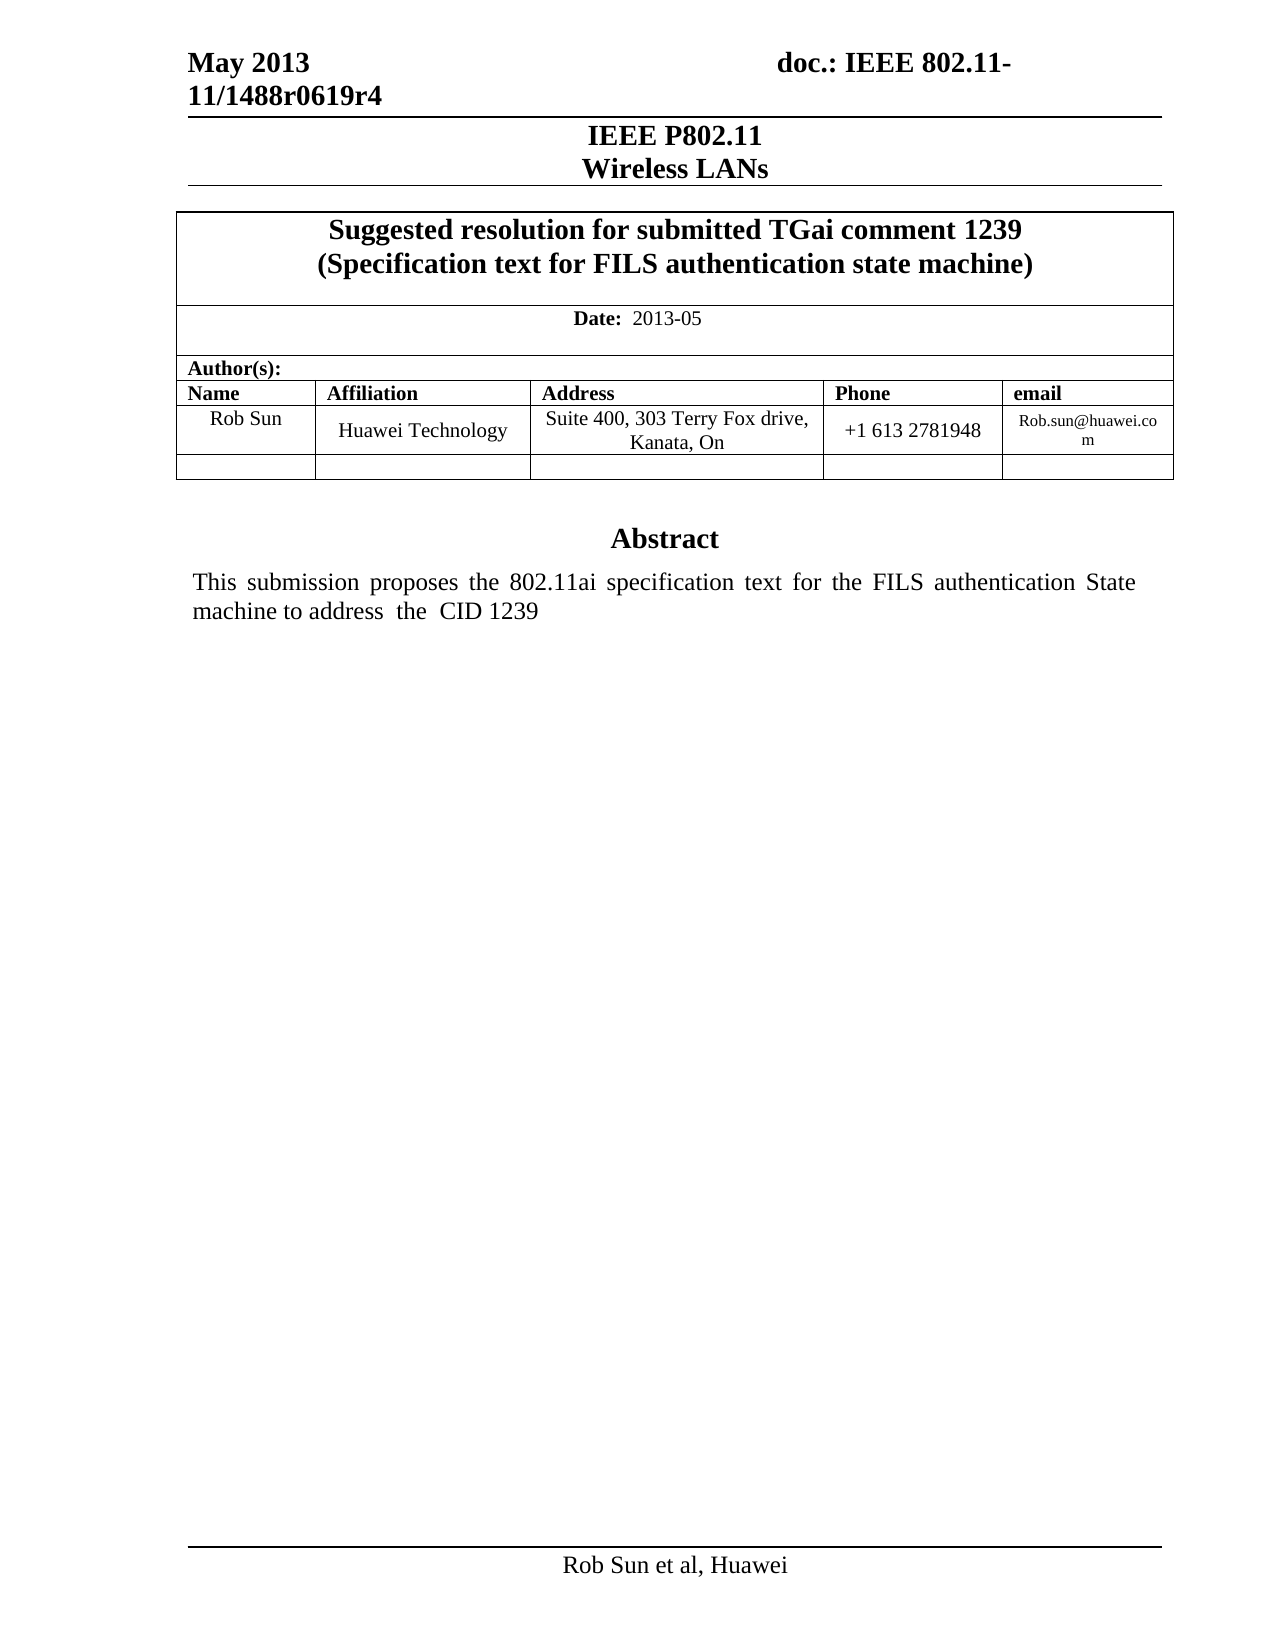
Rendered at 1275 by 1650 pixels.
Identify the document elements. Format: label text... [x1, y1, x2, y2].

table_cell [177, 455, 315, 479]
table_header Suggested resolution for submitted TGai comment 1239 (Specification text for FILS authentication state machine) [177, 213, 1173, 304]
table_cell Address [531, 381, 823, 405]
table_cell Rob Sun [177, 406, 315, 454]
table_cell Suite 400, 303 Terry Fox drive, Kanata, On [531, 406, 823, 454]
table_cell Rob.sun@huawei.com [1003, 406, 1173, 454]
table_cell Affiliation [316, 381, 530, 405]
table_cell Author(s): [177, 356, 1173, 380]
text IEEE P802.11 Wireless LANs [187, 118, 1162, 186]
table_cell [1003, 455, 1173, 479]
table_cell Huawei Technology [316, 406, 530, 454]
table_cell Date: 2013-05 [177, 306, 1173, 355]
table_cell [824, 455, 1002, 479]
table_cell +1 613 2781948 [824, 406, 1002, 454]
table_cell email [1003, 381, 1173, 405]
table_cell Name [177, 381, 315, 405]
table_cell [531, 455, 823, 479]
table_cell [316, 455, 530, 479]
table_cell Phone [824, 381, 1002, 405]
